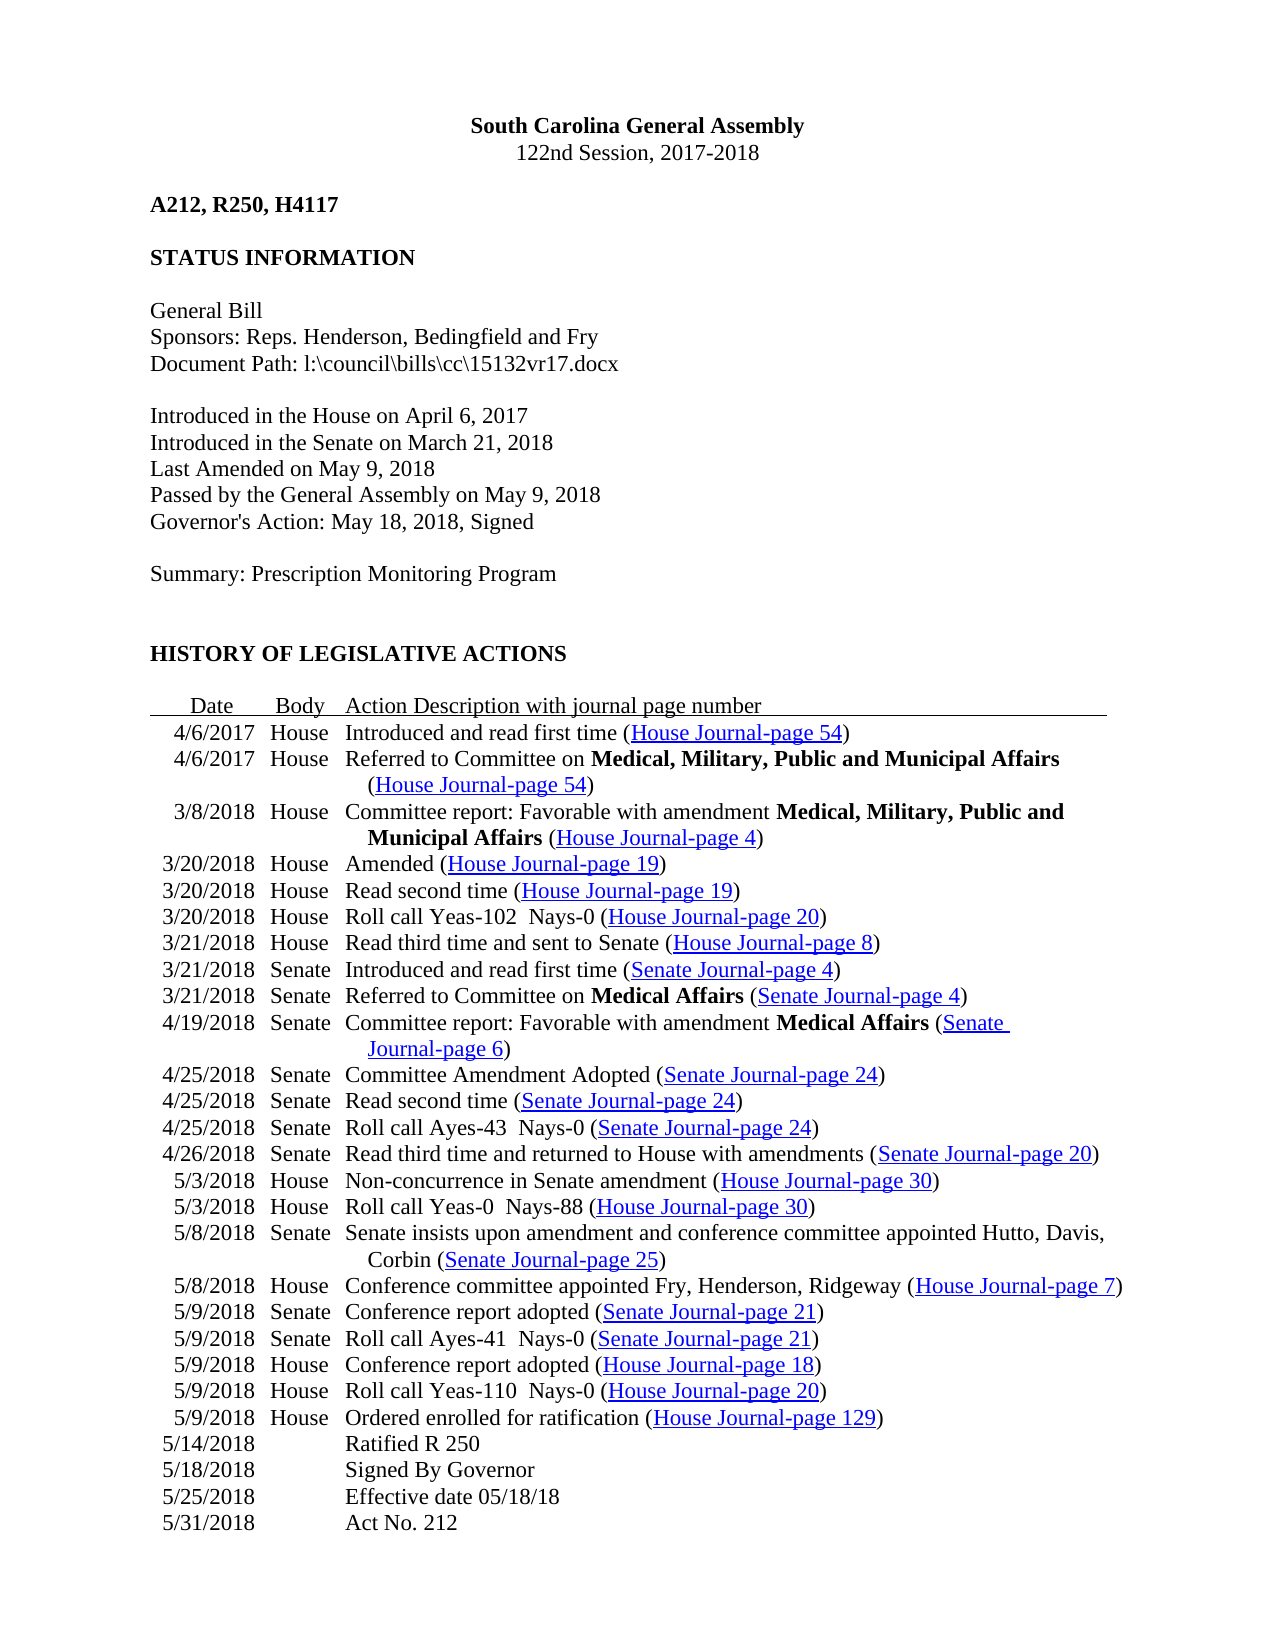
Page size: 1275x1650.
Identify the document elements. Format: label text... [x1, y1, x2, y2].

text 4/25/2018 Senate Read second time (Senate Journal-page 24) [150, 1088, 1125, 1114]
text 5/31/2018 Act No. 212 [150, 1509, 1125, 1536]
text Passed by the General Assembly on May 9, 2018 [150, 481, 1125, 508]
text General Bill [150, 297, 1125, 323]
text 5/14/2018 Ratified R 250 [150, 1430, 1125, 1457]
text 5/25/2018 Effective date 05/18/18 [150, 1483, 1125, 1509]
text 5/3/2018 House Roll call Yeas-0 Nays-88 (House Journal-page 30) [150, 1193, 1125, 1219]
text 3/20/2018 House Amended (House Journal-page 19) [150, 850, 1125, 877]
text 3/8/2018 House Committee report: Favorable with amendment Medical, Military, Public and Municipal Affairs (House Journal-page 4) [150, 798, 1125, 850]
text 4/25/2018 Senate Committee Amendment Adopted (Senate Journal-page 24) [150, 1061, 1125, 1088]
text 5/9/2018 House Conference report adopted (House Journal-page 18) [150, 1351, 1125, 1377]
text STATUS INFORMATION [150, 244, 1125, 271]
text A212, R250, H4117 [150, 192, 1125, 218]
text 4/26/2018 Senate Read third time and returned to House with amendments (Senate Journal-page 20) [150, 1140, 1125, 1167]
text Summary: Prescription Monitoring Program [150, 561, 1125, 587]
text 4/6/2017 House Referred to Committee on Medical, Military, Public and Municipal Affairs (House Journal-page 54) [150, 745, 1125, 798]
text Date Body Action Description with journal page number [150, 692, 1125, 719]
text Sponsors: Reps. Henderson, Bedingfield and Fry [150, 323, 1125, 350]
text 3/20/2018 House Read second time (House Journal-page 19) [150, 877, 1125, 903]
text 4/25/2018 Senate Roll call Ayes-43 Nays-0 (Senate Journal-page 24) [150, 1114, 1125, 1140]
text 5/8/2018 Senate Senate insists upon amendment and conference committee appointed Hutto, Davis, Corbin (Senate Journal-page 25) [150, 1219, 1125, 1272]
text 5/8/2018 House Conference committee appointed Fry, Henderson, Ridgeway (House Journal-page 7) [150, 1272, 1125, 1298]
text 4/19/2018 Senate Committee report: Favorable with amendment Medical Affairs (Senate Journal-page 6) [150, 1008, 1125, 1061]
text 5/18/2018 Signed By Governor [150, 1457, 1125, 1483]
text Introduced in the House on April 6, 2017 [150, 402, 1125, 429]
text Governor's Action: May 18, 2018, Signed [150, 508, 1125, 534]
text 5/9/2018 Senate Conference report adopted (Senate Journal-page 21) [150, 1298, 1125, 1325]
text 3/21/2018 Senate Introduced and read first time (Senate Journal-page 4) [150, 956, 1125, 982]
text Last Amended on May 9, 2018 [150, 455, 1125, 481]
text 3/20/2018 House Roll call Yeas-102 Nays-0 (House Journal-page 20) [150, 903, 1125, 929]
text 4/6/2017 House Introduced and read first time (House Journal-page 54) [150, 719, 1125, 745]
text 3/21/2018 Senate Referred to Committee on Medical Affairs (Senate Journal-page 4) [150, 982, 1125, 1008]
text 5/9/2018 House Roll call Yeas-110 Nays-0 (House Journal-page 20) [150, 1377, 1125, 1404]
text 122nd Session, 2017-2018 [150, 139, 1125, 165]
text 3/21/2018 House Read third time and sent to Senate (House Journal-page 8) [150, 929, 1125, 956]
text Introduced in the Senate on March 21, 2018 [150, 429, 1125, 455]
text 5/9/2018 Senate Roll call Ayes-41 Nays-0 (Senate Journal-page 21) [150, 1325, 1125, 1351]
text 5/3/2018 House Non-concurrence in Senate amendment (House Journal-page 30) [150, 1167, 1125, 1193]
text South Carolina General Assembly [150, 112, 1125, 139]
text Document Path: l:\council\bills\cc\15132vr17.docx [150, 350, 1125, 376]
text HISTORY OF LEGISLATIVE ACTIONS [150, 639, 1125, 666]
text 5/9/2018 House Ordered enrolled for ratification (House Journal-page 129) [150, 1404, 1125, 1430]
